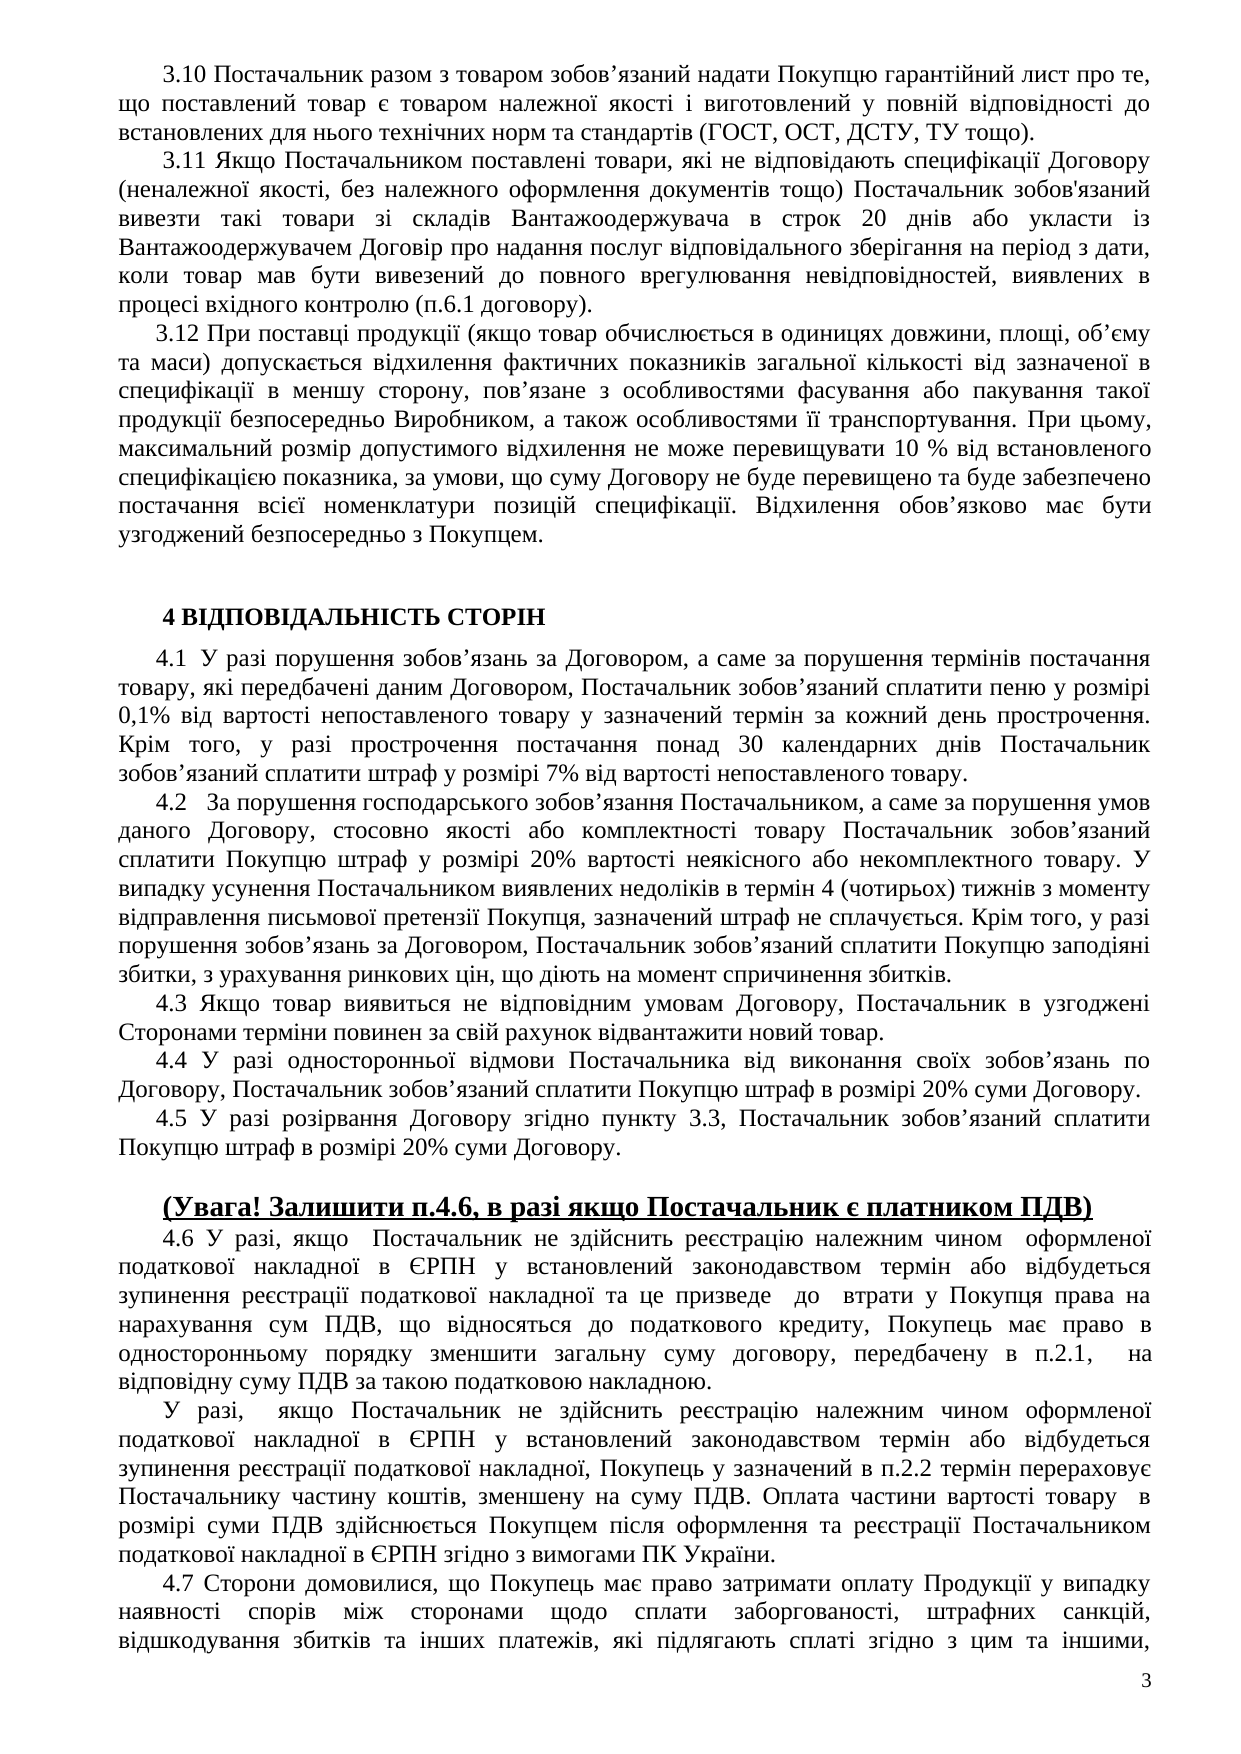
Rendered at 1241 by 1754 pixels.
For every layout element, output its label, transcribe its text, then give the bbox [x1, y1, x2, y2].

text 4.3 Якщо товар виявиться не відповідним умовам Договору, Постачальник в узгоджені Сторонами терміни повинен за свій рахунок відвантажити новий товар. [118, 988, 1152, 1045]
text (Увага! Залишити п.4.6, в разі якщо Постачальник є платником ПДВ) [118, 1189, 1152, 1223]
text 4.5 У разі розірвання Договору згідно пункту 3.3, Постачальник зобов’язаний сплатити Покупцю штраф в розмірі 20% суми Договору. [118, 1103, 1152, 1160]
text 3.12 При поставці продукції (якщо товар обчислюється в одиницях довжини, площі, об’єму та маси) допускається відхилення фактичних показників загальної кількості від зазначеної в специфікації в меншу сторону, пов’язане з особливостями фасування або пакування такої продукції безпосередньо Виробником, а також особливостями її транспортування. При цьому, максимальний розмір допустимого відхилення не може перевищувати 10 % від встановленого специфікацією показника, за умови, що суму Договору не буде перевищено та буде забезпечено постачання всієї номенклатури позицій специфікації. Відхилення обов’язково має бути узгоджений безпосередньо з Покупцем. [118, 318, 1152, 548]
text 4 ВІДПОВІДАЛЬНІСТЬ СТОРІН [118, 602, 1152, 630]
text 3.11 Якщо Постачальником поставлені товари, які не відповідають специфікації Договору (неналежної якості, без належного оформлення документів тощо) Постачальник зобов'язаний вивезти такі товари зі складів Вантажоодержувача в строк 20 днів або укласти із Вантажоодержувачем Договір про надання послуг відповідального зберігання на період з дати, коли товар мав бути вивезений до повного врегулювання невідповідностей, виявлених в процесі вхідного контролю (п.6.1 договору). [118, 145, 1152, 318]
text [118, 1568, 1152, 1654]
text 3.10 Постачальник разом з товаром зобов’язаний надати Покупцю гарантійний лист про те, що поставлений товар є товаром належної якості і виготовлений у повній відповідності до встановлених для нього технічних норм та стандартів (ГОСТ, ОСТ, ДСТУ, ТУ тощо). [118, 59, 1152, 145]
text 4.6 У разі, якщо Постачальник не здійснить реєстрацію належним чином оформленої податкової накладної в ЄРПН у встановлений законодавством термін або відбудеться зупинення реєстрації податкової накладної та це призведе до втрати у Покупця права на нарахування сум ПДВ, що відносяться до податкового кредиту, Покупець має право в односторонньому порядку зменшити загальну суму договору, передбачену в п.2.1, на відповідну суму ПДВ за такою податковою накладною. [118, 1223, 1152, 1395]
text 4.4 У разі односторонньої відмови Постачальника від виконання своїх зобов’язань по Договору, Постачальник зобов’язаний сплатити Покупцю штраф в розмірі 20% суми Договору. [118, 1045, 1152, 1103]
text У разі, якщо Постачальник не здійснить реєстрацію належним чином оформленої податкової накладної в ЄРПН у встановлений законодавством термін або відбудеться зупинення реєстрації податкової накладної, Покупець у зазначений в п.2.2 термін перераховує Постачальнику частину коштів, зменшену на суму ПДВ. Оплата частини вартості товару в розмірі суми ПДВ здійснюється Покупцем після оформлення та реєстрації Постачальником податкової накладної в ЄРПН згідно з вимогами ПК України. [118, 1395, 1152, 1568]
list За порушення господарського зобов’язання Постачальником, а саме за порушення умов даного Договору, стосовно якості або комплектності товару Постачальник зобов’язаний сплатити Покупцю штраф у розмірі 20% вартості неякісного або некомплектного товару. У випадку усунення Постачальником виявлених недоліків в термін 4 (чотирьох) тижнів з моменту відправлення письмової претензії Покупця, зазначений штраф не сплачується. Крім того, у разі порушення зобов’язань за Договором, Постачальник зобов’язаний сплатити Покупцю заподіяні збитки, з урахування ринкових цін, що діють на момент спричинення збитків. [118, 787, 1152, 988]
list У разі порушення зобов’язань за Договором, а саме за порушення термінів постачання товару, які передбачені даним Договором, Постачальник зобов’язаний сплатити пеню у розмірі 0,1% від вартості непоставленого товару у зазначений термін за кожний день прострочення. Крім того, у разі прострочення постачання понад 30 календарних днів Постачальник зобов’язаний сплатити штраф у розмірі 7% від вартості непоставленого товару. [118, 643, 1152, 787]
